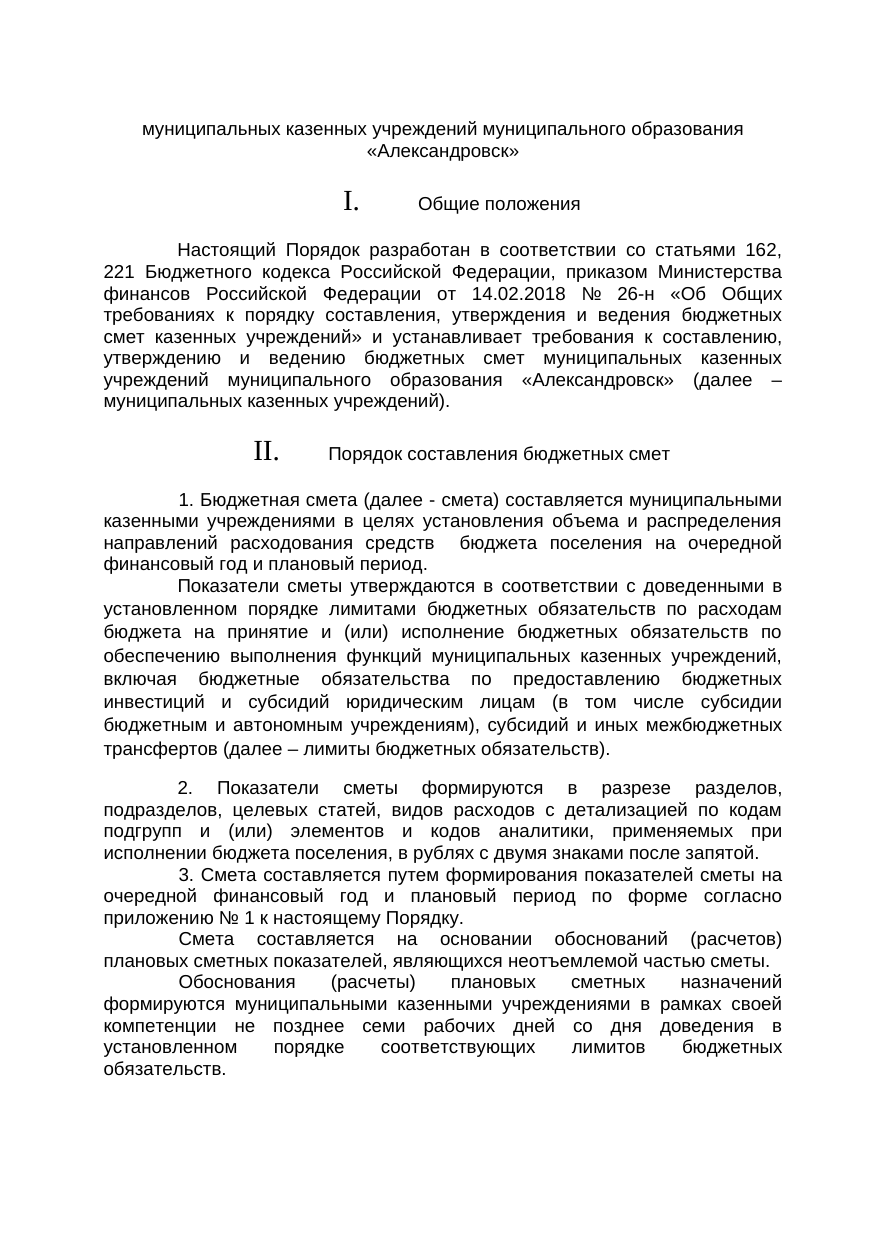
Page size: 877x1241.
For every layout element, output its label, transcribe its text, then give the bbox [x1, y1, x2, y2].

text 2. Показатели сметы формируются в разрезе разделов, подразделов, целевых статей, видов расходов с детализацией по кодам подгрупп и (или) элементов и кодов аналитики, применяемых при исполнении бюджета поселения, в рублях с двумя знаками после запятой. [103, 777, 782, 863]
text 3. Смета составляется путем формирования показателей сметы на очередной финансовый год и плановый период по форме согласно приложению № 1 к настоящему Порядку. [103, 863, 782, 928]
text Настоящий Порядок разработан в соответствии со статьями 162, 221 Бюджетного кодекса Российской Федерации, приказом Министерства финансов Российской Федерации от 14.02.2018 № 26-н «Об Общих требованиях к порядку составления, утверждения и ведения бюджетных смет казенных учреждений» и устанавливает требования к составлению, утверждению и ведению бюджетных смет муниципальных казенных учреждений муниципального образования «Александровск» (далее – муниципальных казенных учреждений). [103, 239, 782, 412]
text Обоснования (расчеты) плановых сметных назначений формируются муниципальными казенными учреждениями в рамках своей компетенции не позднее семи рабочих дней со дня доведения в установленном порядке соответствующих лимитов бюджетных обязательств. [103, 971, 782, 1079]
text 1. Бюджетная смета (далее - смета) составляется муниципальными казенными учреждениями в целях установления объема и распределения направлений расходования средств бюджета поселения на очередной финансовый год и плановый период. [103, 488, 782, 575]
list Общие положения [141, 183, 782, 216]
text муниципальных казенных учреждений муниципального образования «Александровск» [103, 118, 782, 161]
text Смета составляется на основании обоснований (расчетов) плановых сметных показателей, являющихся неотъемлемой частью сметы. [103, 928, 782, 971]
list Порядок составления бюджетных смет [141, 433, 782, 467]
text Показатели сметы утверждаются в соответствии с доведенными в установленном порядке лимитами бюджетных обязательств по расходам бюджета на принятие и (или) исполнение бюджетных обязательств по обеспечению выполнения функций муниципальных казенных учреждений, включая бюджетные обязательства по предоставлению бюджетных инвестиций и субсидий юридическим лицам (в том числе субсидии бюджетным и автономным учреждениям), субсидий и иных межбюджетных трансфертов (далее – лимиты бюджетных обязательств). [103, 575, 782, 759]
